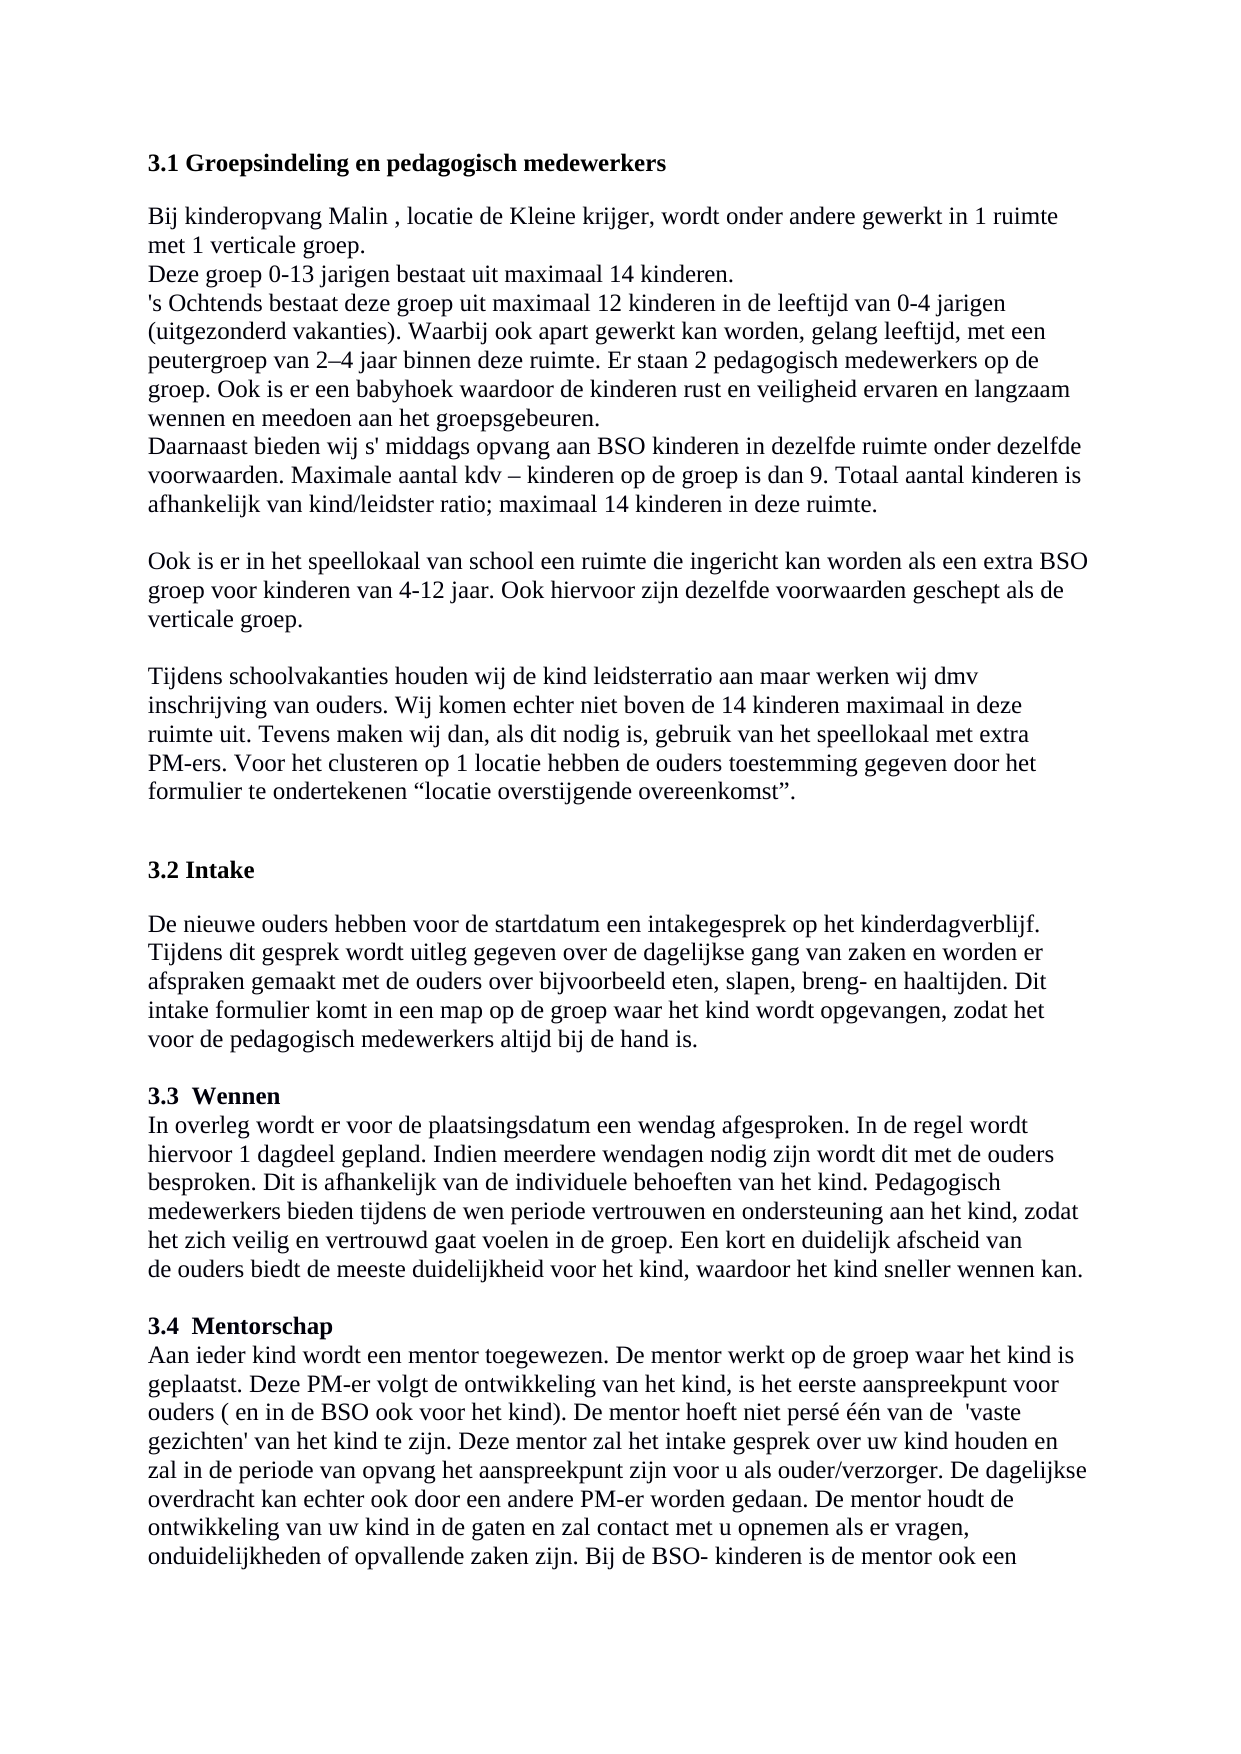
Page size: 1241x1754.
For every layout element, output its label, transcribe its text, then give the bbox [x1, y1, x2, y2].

text de ouders biedt de meeste duidelijkheid voor het kind, waardoor het kind sneller wennen kan. [148, 1254, 1093, 1282]
text 3.2 Intake [148, 855, 1093, 883]
text 3.4 Mentorschap [148, 1311, 1093, 1340]
text 3.1 Groepsindeling en pedagogisch medewerkers [148, 148, 1093, 176]
text Deze groep 0-13 jarigen bestaat uit maximaal 14 kinderen. [148, 259, 1093, 288]
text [148, 1340, 1093, 1570]
text 's Ochtends bestaat deze groep uit maximaal 12 kinderen in de leeftijd van 0-4 jarigen [148, 288, 1093, 316]
text In overleg wordt er voor de plaatsingsdatum een wendag afgesproken. In de regel wordt hiervoor 1 dagdeel gepland. Indien meerdere wendagen nodig zijn wordt dit met de ouders besproken. Dit is afhankelijk van de individuele behoeften van het kind. Pedagogisch medewerkers bieden tijdens de wen periode vertrouwen en ondersteuning aan het kind, zodat het zich veilig en vertrouwd gaat voelen in de groep. Een kort en duidelijk afscheid van [148, 1110, 1093, 1254]
text Daarnaast bieden wij s' middags opvang aan BSO kinderen in dezelfde ruimte onder dezelfde voorwaarden. Maximale aantal kdv – kinderen op de groep is dan 9. Totaal aantal kinderen is afhankelijk van kind/leidster ratio; maximaal 14 kinderen in deze ruimte. [148, 431, 1093, 518]
text 3.3 Wennen [148, 1081, 1093, 1110]
text (uitgezonderd vakanties). Waarbij ook apart gewerkt kan worden, gelang leeftijd, met een peutergroep van 2–4 jaar binnen deze ruimte. Er staan 2 pedagogisch medewerkers op de groep. Ook is er een babyhoek waardoor de kinderen rust en veiligheid ervaren en langzaam wennen en meedoen aan het groepsgebeuren. [148, 316, 1093, 431]
text De nieuwe ouders hebben voor de startdatum een intakegesprek op het kinderdagverblijf. Tijdens dit gesprek wordt uitleg gegeven over de dagelijkse gang van zaken en worden er afspraken gemaakt met de ouders over bijvoorbeeld eten, slapen, breng- en haaltijden. Dit intake formulier komt in een map op de groep waar het kind wordt opgevangen, zodat het voor de pedagogisch medewerkers altijd bij de hand is. [148, 909, 1093, 1052]
text Tijdens schoolvakanties houden wij de kind leidsterratio aan maar werken wij dmv inschrijving van ouders. Wij komen echter niet boven de 14 kinderen maximaal in deze ruimte uit. Tevens maken wij dan, als dit nodig is, gebruik van het speellokaal met extra [148, 661, 1093, 748]
text Ook is er in het speellokaal van school een ruimte die ingericht kan worden als een extra BSO groep voor kinderen van 4-12 jaar. Ook hiervoor zijn dezelfde voorwaarden geschept als de verticale groep. [148, 546, 1093, 633]
text PM-ers. Voor het clusteren op 1 locatie hebben de ouders toestemming gegeven door het formulier te ondertekenen “locatie overstijgende overeenkomst”. [148, 748, 1093, 805]
text Bij kinderopvang Malin , locatie de Kleine krijger, wordt onder andere gewerkt in 1 ruimte met 1 verticale groep. [148, 201, 1093, 259]
